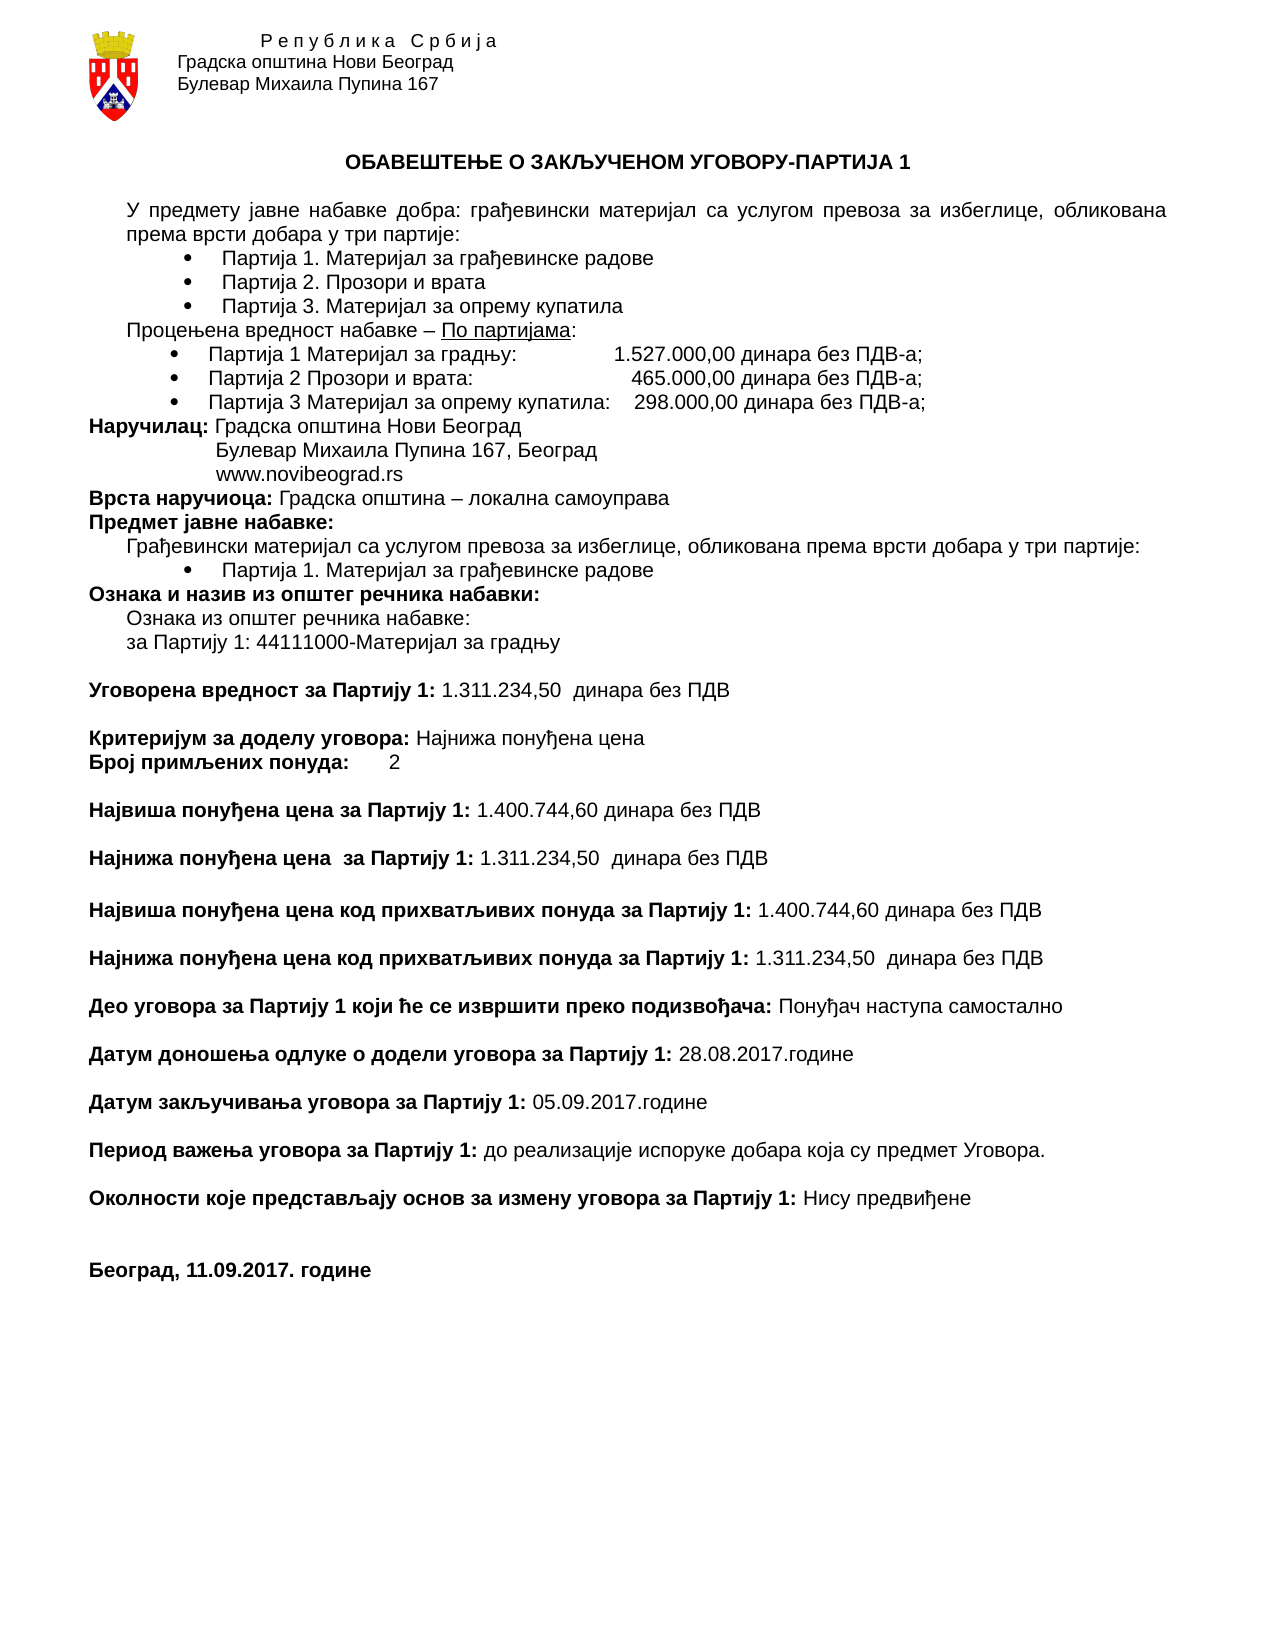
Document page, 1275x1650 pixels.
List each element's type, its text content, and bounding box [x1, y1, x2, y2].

text Ознака и назив из општег речника набавки: [89, 582, 1167, 606]
list Ознака из општег речника набавке: [126, 606, 1167, 630]
list Партија 1. Материјал за грађевинске радове [184, 558, 1168, 582]
list Партија 1. Материјал за грађевинске радове [184, 246, 1168, 270]
list Партија 3. Материјал за опрему купатила [184, 294, 1168, 318]
text Процењена вредност набавке – По партијама: [126, 318, 1167, 342]
list Партија 1 Материјал за градњу: 1.527.000,00 динара без ПДВ-а; [171, 342, 1167, 366]
text Наручилац: Градска општина Нови Београд [89, 414, 1167, 438]
text Врста наручиоца: Градска општина – локална самоуправа [89, 486, 1167, 510]
picture [88, 29, 139, 121]
list за Партију 1: 44111000-Материјал за градњу [126, 630, 1167, 654]
list Партија 3 Материјал за опрему купатила: 298.000,00 динара без ПДВ-а; [171, 390, 1167, 414]
text Београд, 11.09.2017. године [89, 1258, 1167, 1282]
text ОБАВЕШТЕЊЕ О ЗАКЉУЧЕНОМ УГОВОРУ-ПАРТИЈА 1 [89, 150, 1167, 174]
text Број примљених понуда: 2 [89, 750, 1167, 774]
text Булевар Михаила Пупина 167, Београд [89, 438, 1167, 462]
text Грађевински материјал са услугом превоза за избеглице, обликована према врсти добара у три партије: [126, 534, 1167, 558]
text Датум закључивања уговора за Партију 1: 05.09.2017.године [89, 1090, 1167, 1114]
text У предмету јавне набавке добра: грађевински материјал са услугом превоза за избеглице, обликована према врсти добара у три партије: [126, 198, 1167, 246]
text Околности које представљају основ за измену уговора за Партију 1: Нису предвиђене [89, 1186, 1167, 1210]
list Партија 2 Прозори и врата: 465.000,00 динара без ПДВ-а; [171, 366, 1167, 390]
text www.novibeograd.rs [89, 462, 1167, 486]
text Најнижа понуђена цена за Партију 1: 1.311.234,50 динара без ПДВ [89, 846, 1167, 869]
text Датум доношења одлуке о додели уговора за Партију 1: 28.08.2017.године [89, 1042, 1167, 1066]
text Период важења уговора за Партију 1: до реализације испоруке добара која су предмет Уговора. [89, 1138, 1167, 1162]
text Највиша понуђена цена код прихватљивих понуда за Партију 1: 1.400.744,60 динара без ПДВ [89, 898, 1167, 922]
text Критеријум за доделу уговора: Најнижа понуђена цена [89, 726, 1167, 750]
text Уговорена вредност за Партију 1: 1.311.234,50 динара без ПДВ [89, 678, 1167, 702]
text Део уговора за Партију 1 који ће се извршити преко подизвођача: Понуђач наступа самостално [89, 994, 1167, 1018]
text Предмет јавне набавке: [89, 510, 1167, 534]
text Најнижа понуђена цена код прихватљивих понуда за Партију 1: 1.311.234,50 динара без ПДВ [89, 946, 1167, 970]
text Највиша понуђена цена за Партију 1: 1.400.744,60 динара без ПДВ [89, 798, 1167, 822]
list Партија 2. Прозори и врата [184, 270, 1168, 294]
